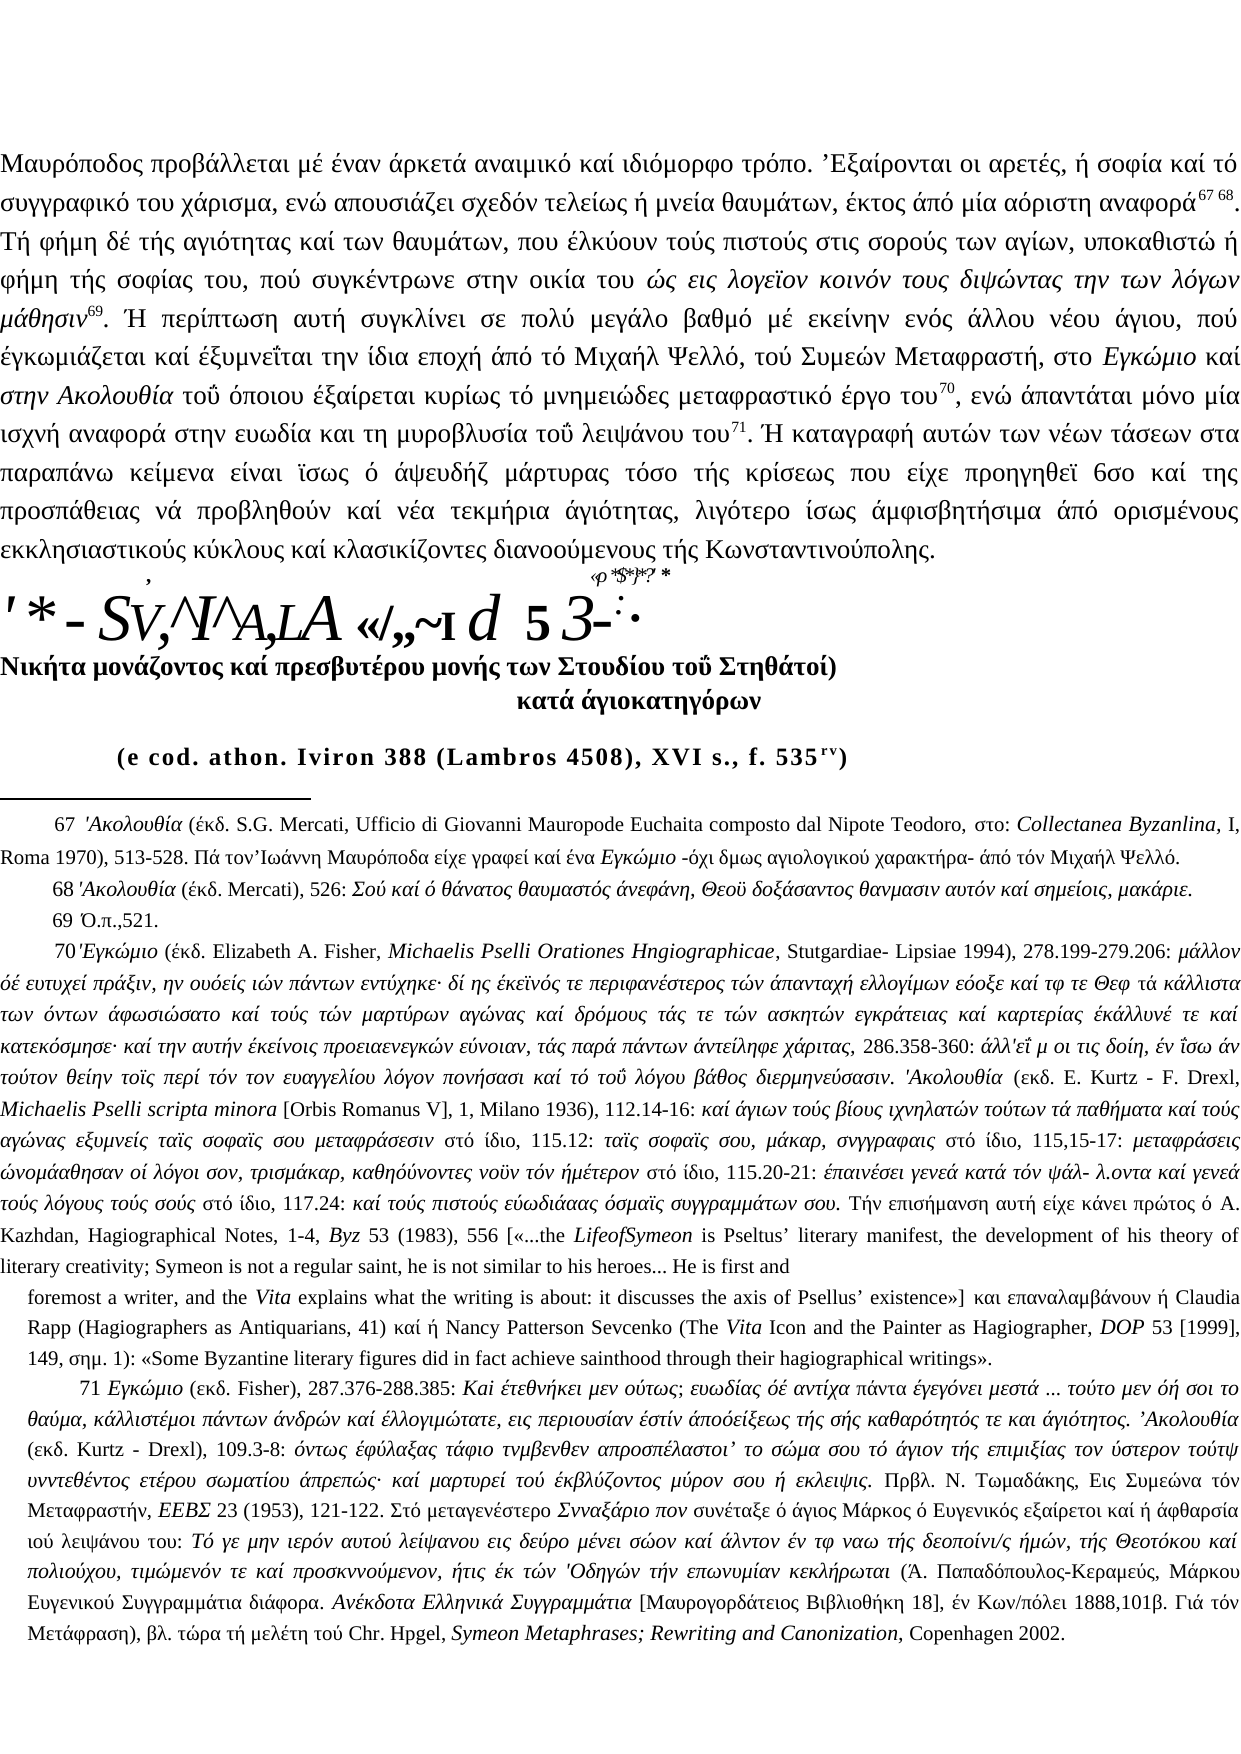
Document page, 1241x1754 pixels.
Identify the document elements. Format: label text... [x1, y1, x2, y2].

text Νικήτα μονάζοντος καί πρεσβυτέρου μονής των Στουδίου τοΰ Στηθάτοί) [0, 653, 1240, 681]
text ανάδειξη του ίδιου του Μαυρόποδος ώς άγιου μέ τό γνωστό τρόπο, τής συνθέσε- ως δηλαδή μιας 'Ακολουθίας στη μνήμη του.Τό αξιοσημείωτο στην περίπτωση τής Ακολουθίας, Εις τόν έν άγίοις πατέρα ημών Ίωάννην μητροπολίτην των Εύ- χαΐτωι*8, την όποια συνέθεσε ό ανεψιός του Θεόδωρος κοιτωνίτης, είναι δτι ή αγιότητα του Μαυρόποδος προβάλλεται μέ έναν άρκετά αναιμικό καί ιδιόμορφο τρόπο. ’Εξαίρονται οι αρετές, ή σοφία καί τό συγγραφικό του χάρισμα, ενώ απουσιάζει σχεδόν τελείως ή μνεία θαυμάτων, έκτος άπό μία αόριστη αναφορά . Τή φήμη δέ τής αγιότητας καί των θαυμάτων, που έλκύουν τούς πιστούς στις σορούς των αγίων, υποκαθιστώ ή φήμη τής σοφίας του, πού συγκέντρωνε στην οικία του ώς εις λογεϊον κοινόν τους διψώντας την των λόγων μάθησιν. Ή περίπτωση αυτή συγκλίνει σε πολύ μεγάλο βαθμό μέ εκείνην ενός άλλου νέου άγιου, πού έγκωμιάζεται καί έξυμνεΐται την ίδια εποχή άπό τό Μιχαήλ Ψελλό, τού Συμεών Μεταφραστή, στο Εγκώμιο καί στην Ακολουθία τοΰ όποιου έξαίρεται κυρίως τό μνημειώδες μεταφραστικό έργο του, ενώ άπαντάται μόνο μία ισχνή αναφορά στην ευωδία και τη μυροβλυσία τοΰ λειψάνου του. Ή καταγραφή αυτών των νέων τάσεων στα παραπάνω κείμενα είναι ϊσως ό άψευδήζ μάρτυρας τόσο τής κρίσεως που είχε προηγηθεϊ 6σο καί της προσπάθειας νά προβληθούν καί νέα τεκμήρια άγιότητας, λιγότερο ίσως άμφισβητήσιμα άπό ορισμένους εκκλησιαστικούς κύκλους καί κλασικίζοντες διανοούμενους τής Κωνσταντινούπολης. [0, 142, 1240, 566]
text (e cod. athon. Iviron 388 (Lambros 4508), XVI s., f. 535rv) [117, 746, 1240, 771]
subtitle ' * - Sv,^I^a,lA «/„~ι d 5 3-:· [0, 587, 1240, 653]
text , «ρ *$*}*?' * [146, 566, 1240, 587]
text κατά άγιοκατηγόρων [37, 687, 1240, 714]
